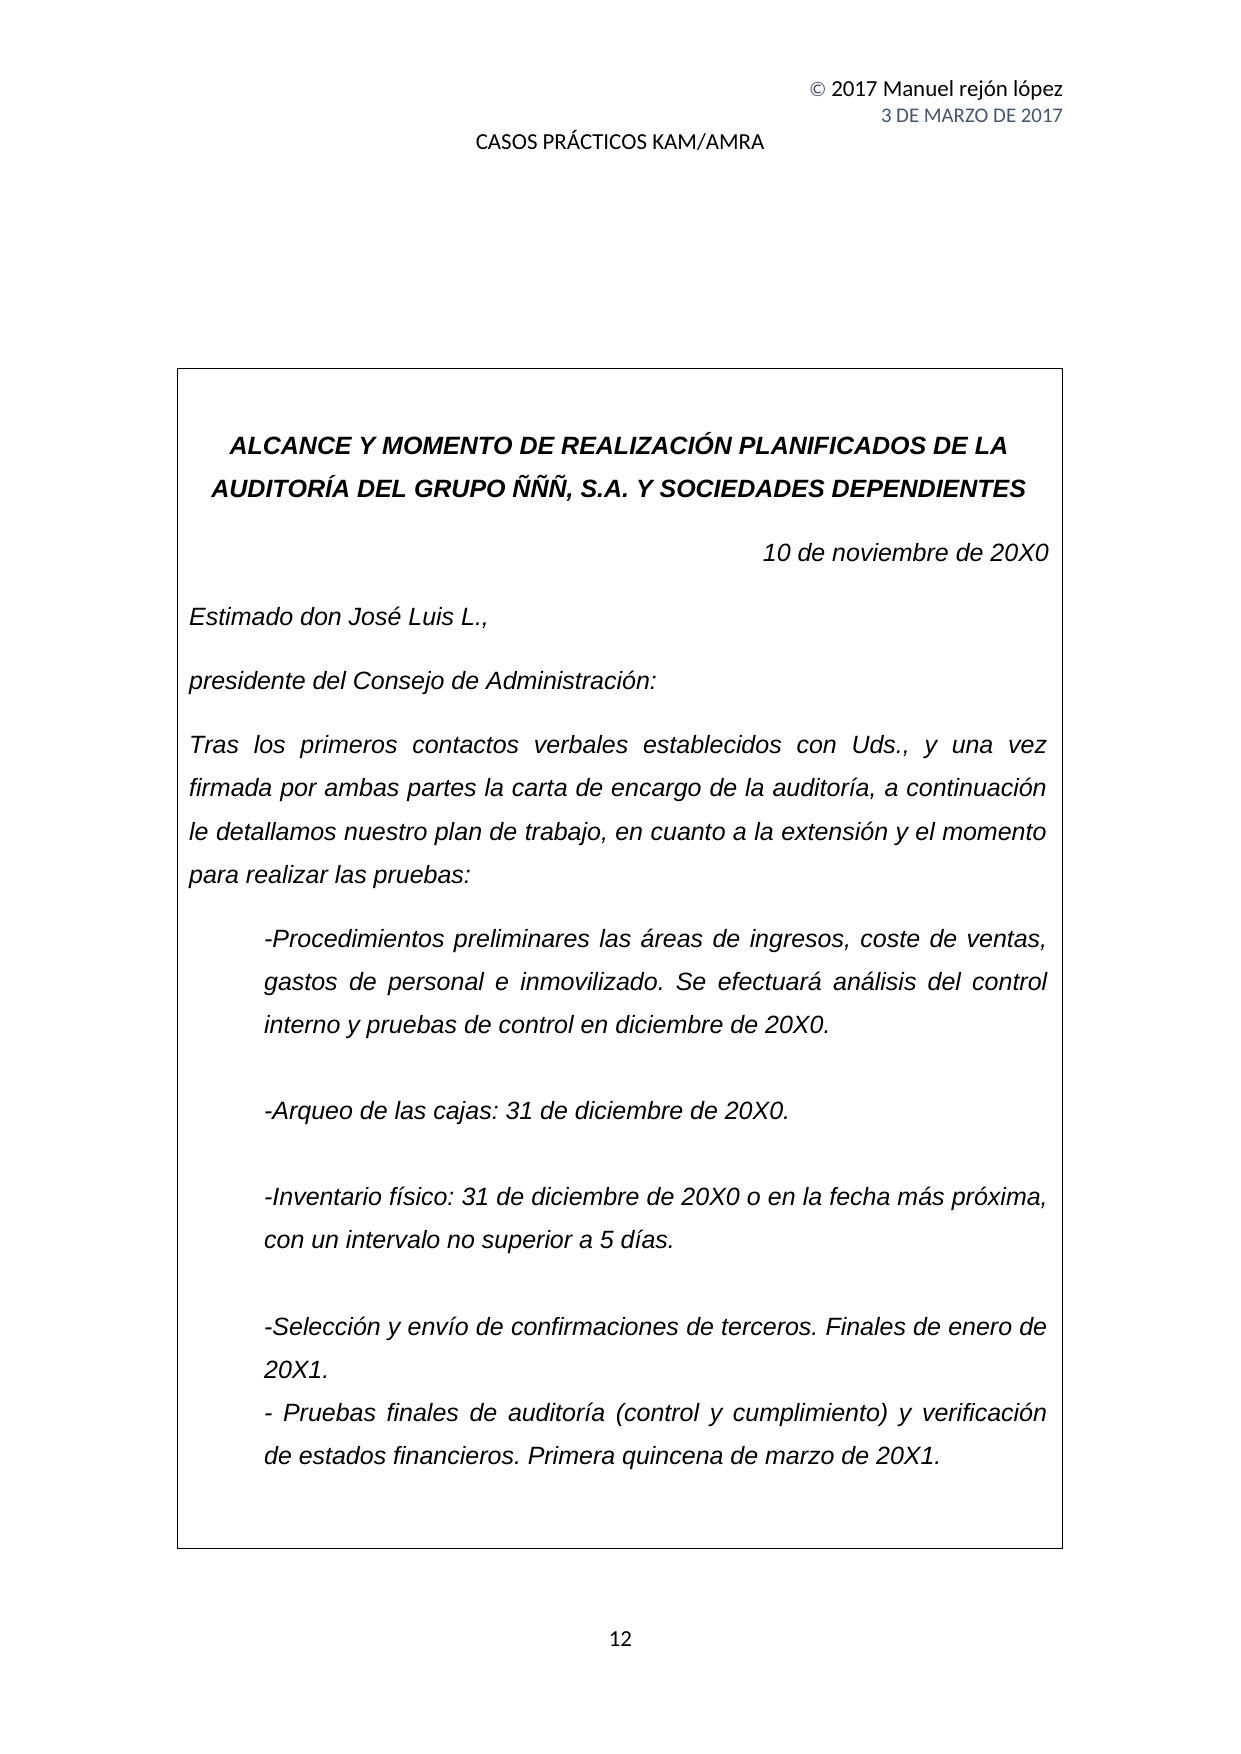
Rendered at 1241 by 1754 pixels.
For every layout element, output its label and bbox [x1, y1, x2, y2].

table_header [178, 369, 1062, 1548]
